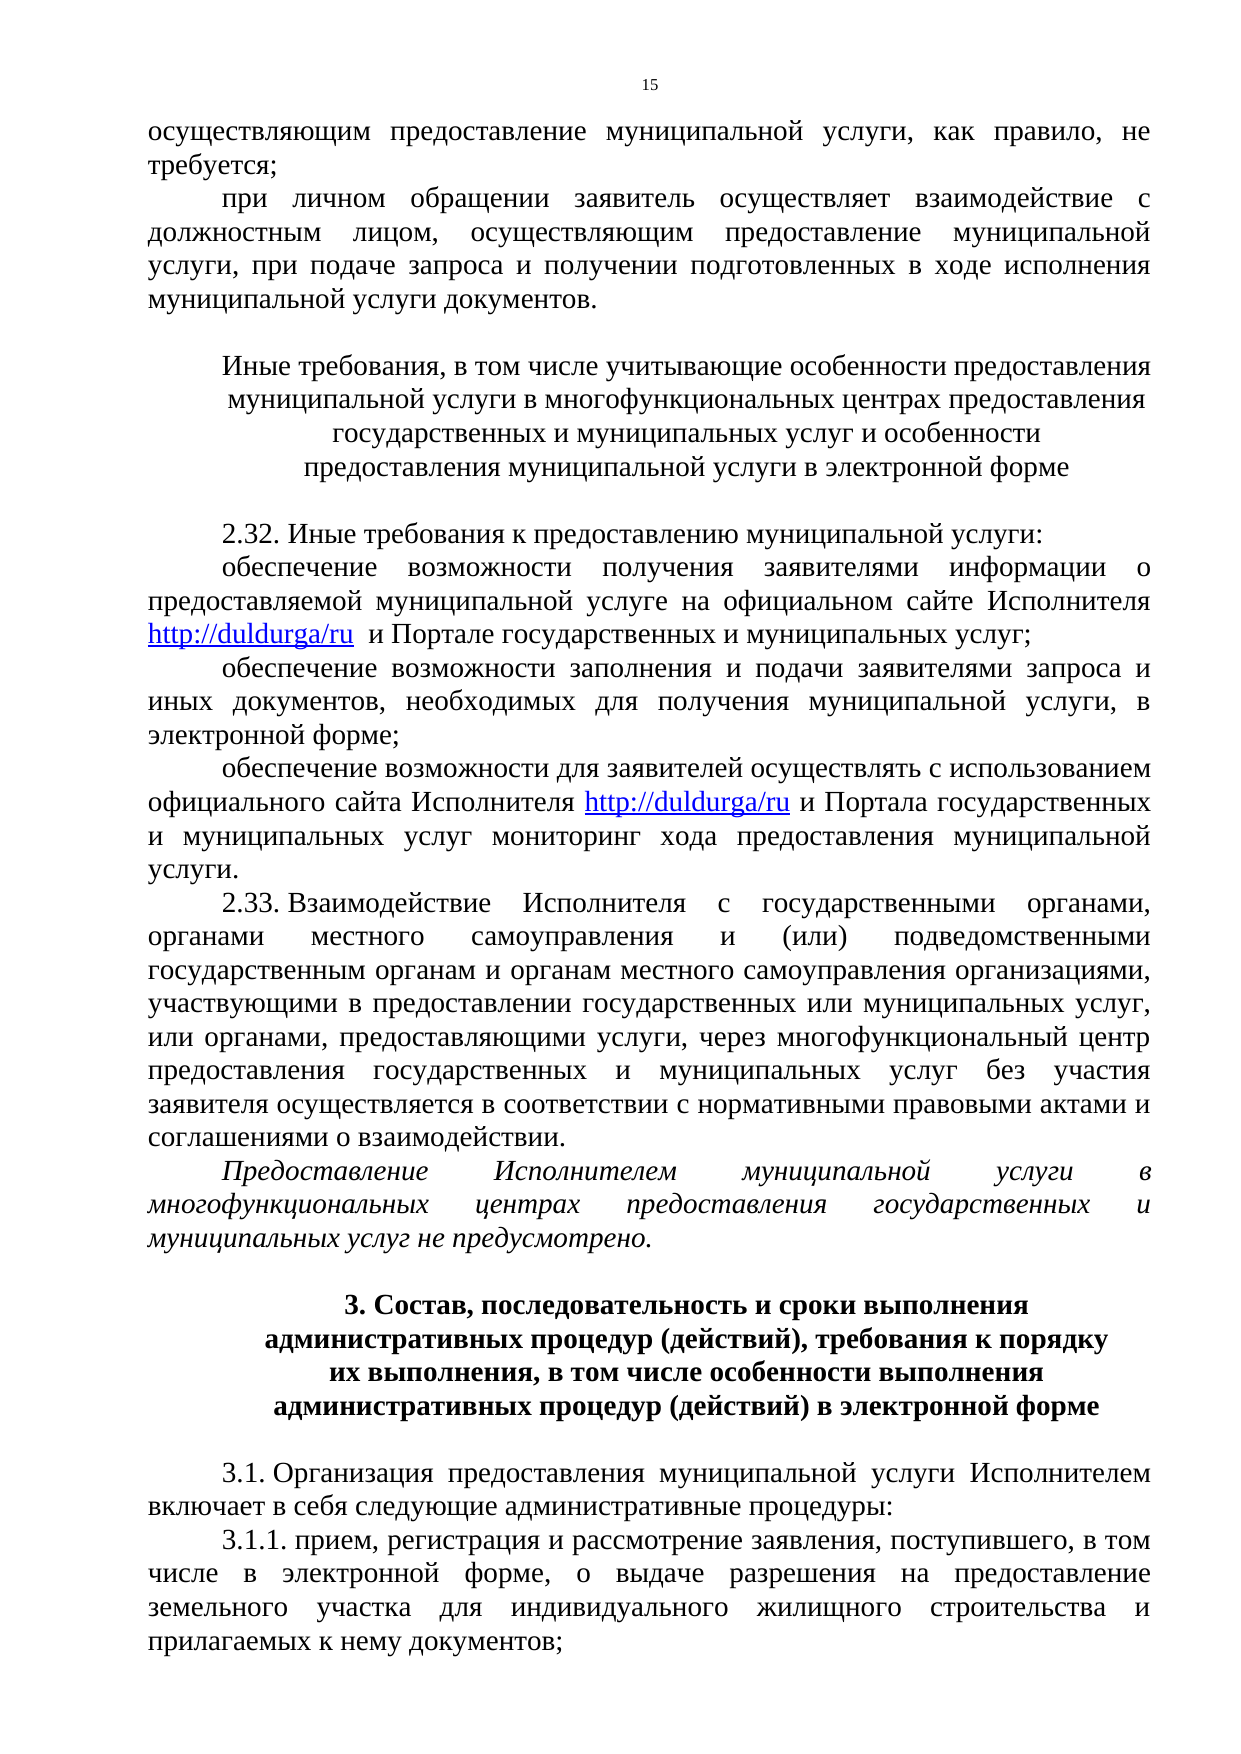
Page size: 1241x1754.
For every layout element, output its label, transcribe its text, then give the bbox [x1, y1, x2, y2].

text при личном обращении заявитель осуществляет взаимодействие с должностным лицом, осуществляющим предоставление муниципальной услуги, при подаче запроса и получении подготовленных в ходе исполнения муниципальной услуги документов. [148, 180, 1152, 314]
text Предоставление Исполнителем муниципальной услуги в многофункциональных центрах предоставления государственных и муниципальных услуг не предусмотрено. [148, 1153, 1152, 1254]
list 3.1.1. прием, регистрация и рассмотрение заявления, поступившего, в том числе в электронной форме, о выдаче разрешения на предоставление земельного участка для индивидуального жилищного строительства и прилагаемых к нему документов; [148, 1522, 1152, 1656]
text обеспечение возможности получения заявителями информации о предоставляемой муниципальной услуге на официальном сайте Исполнителя http://duldurga/ru и Портале государственных и муниципальных услуг; [148, 549, 1152, 650]
text предоставления муниципальной услуги в электронной форме [148, 449, 1152, 482]
text обеспечение возможности заполнения и подачи заявителями запроса и иных документов, необходимых для получения муниципальной услуги, в электронной форме; [148, 650, 1152, 751]
text 2.33. Взаимодействие Исполнителя с государственными органами, органами местного самоуправления и (или) подведомственными государственным органам и органам местного самоуправления организациями, участвующими в предоставлении государственных или муниципальных услуг, или органами, предоставляющими услуги, через многофункциональный центр предоставления государственных и муниципальных услуг без участия заявителя осуществляется в соответствии с нормативными правовыми актами и соглашениями о взаимодействии. [148, 885, 1152, 1153]
subtitle административных процедур (действий) в электронной форме [148, 1388, 1152, 1421]
text государственных и муниципальных услуг и особенности [148, 415, 1152, 449]
text муниципальной услуги в многофункциональных центрах предоставления [148, 382, 1152, 415]
text 2.32. Иные требования к предоставлению муниципальной услуги: [148, 516, 1152, 549]
subtitle административных процедур (действий), требования к порядку [148, 1321, 1152, 1354]
text обеспечение возможности для заявителей осуществлять с использованием официального сайта Исполнителя http://duldurga/ru и Портала государственных и муниципальных услуг мониторинг хода предоставления муниципальной услуги. [148, 751, 1152, 885]
subtitle 3. Состав, последовательность и сроки выполнения [148, 1287, 1152, 1321]
subtitle их выполнения, в том числе особенности выполнения [148, 1354, 1152, 1388]
text Иные требования, в том числе учитывающие особенности предоставления [148, 348, 1152, 382]
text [148, 113, 1152, 180]
text 3.1. Организация предоставления муниципальной услуги Исполнителем включает в себя следующие административные процедуры: [148, 1455, 1152, 1522]
